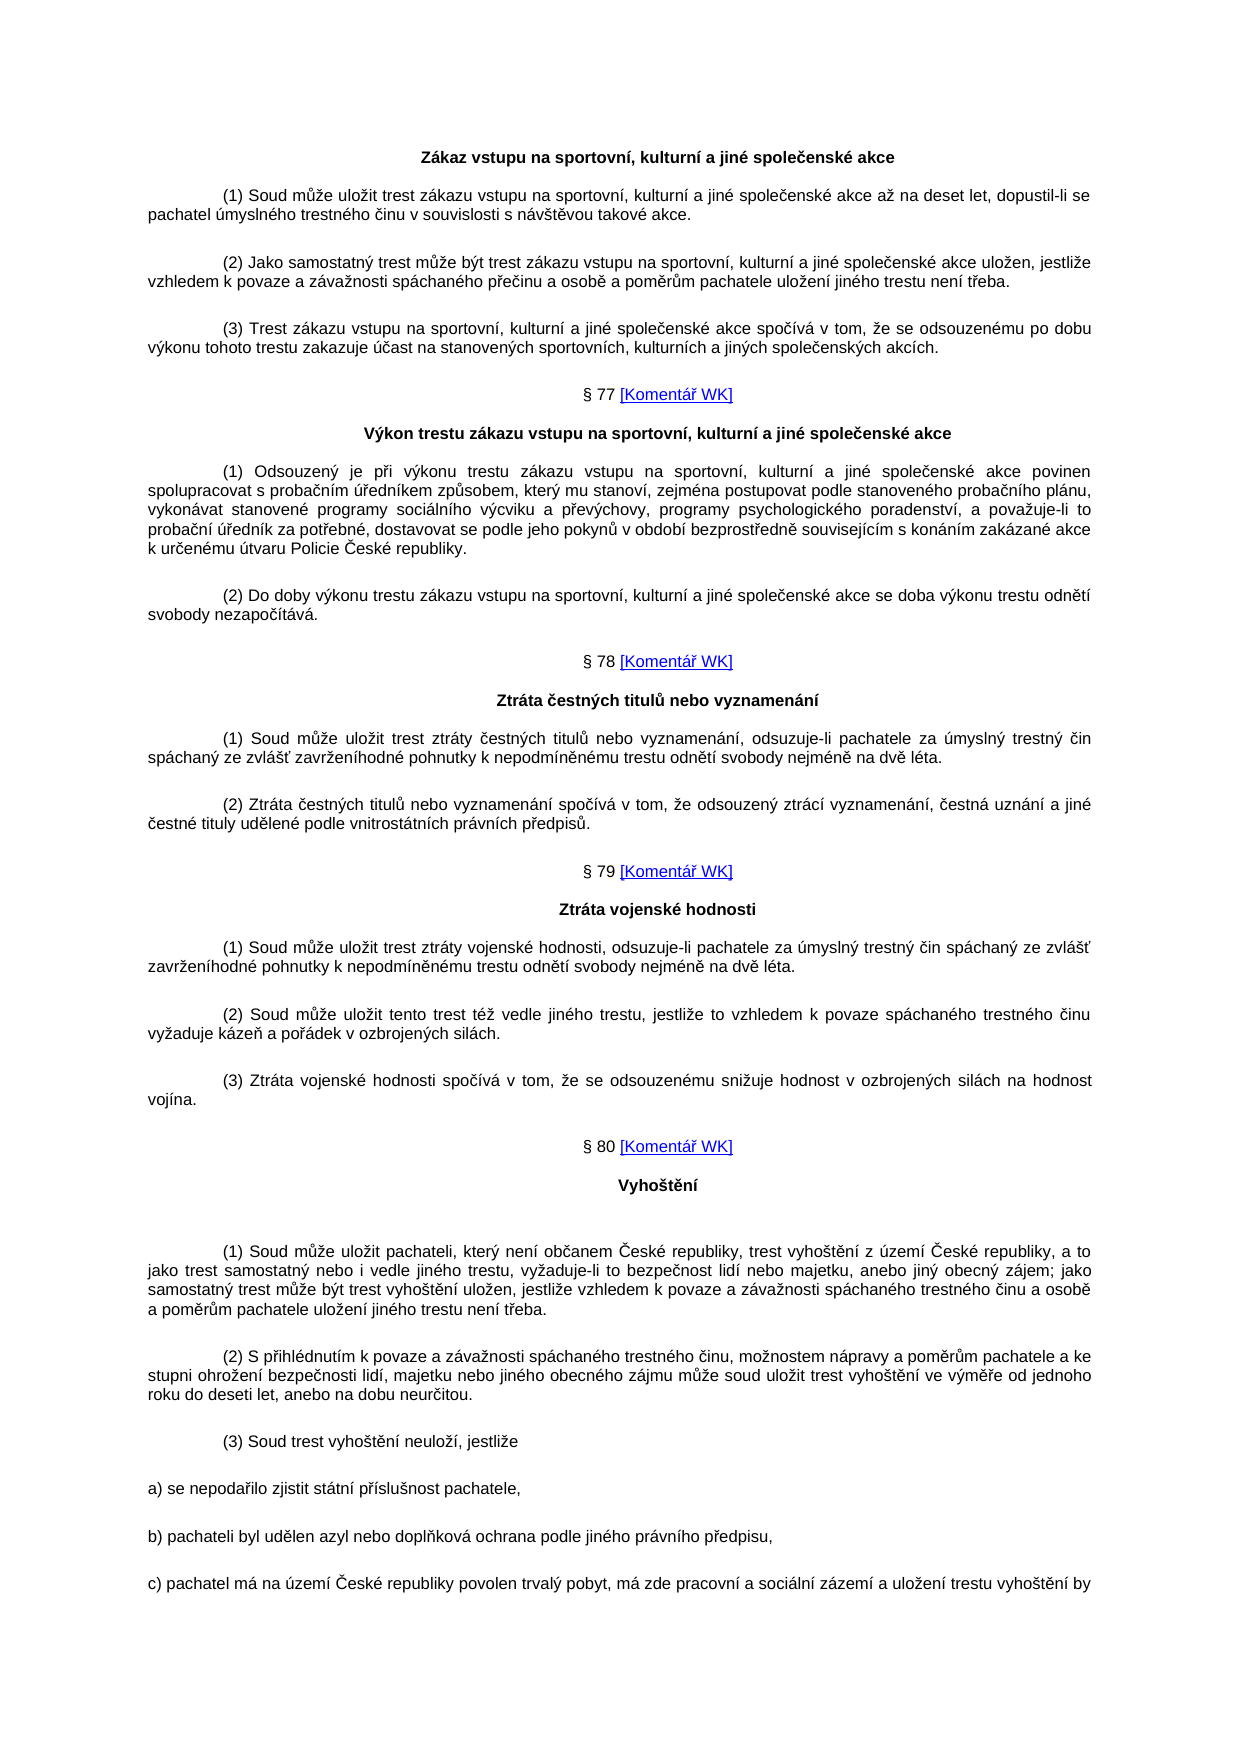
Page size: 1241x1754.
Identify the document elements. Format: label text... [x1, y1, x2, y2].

text (1) Soud může uložit trest zákazu vstupu na sportovní, kulturní a jiné společenské akce až na deset let, dopustil-li se pachatel úmyslného trestného činu v souvislosti s návštěvou takové akce. [148, 186, 1092, 224]
text (2) Ztráta čestných titulů nebo vyznamenání spočívá v tom, že odsouzený ztrácí vyznamenání, čestná uznání a jiné čestné tituly udělené podle vnitrostátních právních předpisů. [148, 795, 1092, 833]
text (1) Soud může uložit trest ztráty vojenské hodnosti, odsuzuje-li pachatele za úmyslný trestný čin spáchaný ze zvlášť zavrženíhodné pohnutky k nepodmíněnému trestu odnětí svobody nejméně na dvě léta. [148, 938, 1092, 976]
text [148, 1573, 1092, 1593]
text (2) Jako samostatný trest může být trest zákazu vstupu na sportovní, kulturní a jiné společenské akce uložen, jestliže vzhledem k povaze a závažnosti spáchaného přečinu a osobě a poměrům pachatele uložení jiného trestu není třeba. [148, 252, 1092, 291]
text Vyhoštění [148, 1175, 1092, 1194]
text (3) Trest zákazu vstupu na sportovní, kulturní a jiné společenské akce spočívá v tom, že se odsouzenému po dobu výkonu tohoto trestu zakazuje účast na stanovených sportovních, kulturních a jiných společenských akcích. [148, 319, 1092, 357]
text § 78 [Komentář WK] [148, 652, 1092, 671]
text (3) Ztráta vojenské hodnosti spočívá v tom, že se odsouzenému snižuje hodnost v ozbrojených silách na hodnost vojína. [148, 1071, 1092, 1109]
text Zákaz vstupu na sportovní, kulturní a jiné společenské akce [148, 148, 1092, 167]
text (2) S přihlédnutím k povaze a závažnosti spáchaného trestného činu, možnostem nápravy a poměrům pachatele a ke stupni ohrožení bezpečnosti lidí, majetku nebo jiného obecného zájmu může soud uložit trest vyhoštění ve výměře od jednoho roku do deseti let, anebo na dobu neurčitou. [148, 1346, 1092, 1404]
text (1) Soud může uložit trest ztráty čestných titulů nebo vyznamenání, odsuzuje-li pachatele za úmyslný trestný čin spáchaný ze zvlášť zavrženíhodné pohnutky k nepodmíněnému trestu odnětí svobody nejméně na dvě léta. [148, 729, 1092, 767]
text § 80 [Komentář WK] [148, 1137, 1092, 1156]
text (2) Do doby výkonu trestu zákazu vstupu na sportovní, kulturní a jiné společenské akce se doba výkonu trestu odnětí svobody nezapočítává. [148, 586, 1092, 624]
text b) pachateli byl udělen azyl nebo doplňková ochrana podle jiného právního předpisu, [148, 1526, 1092, 1546]
text a) se nepodařilo zjistit státní příslušnost pachatele, [148, 1479, 1092, 1498]
text Ztráta vojenské hodnosti [148, 900, 1092, 919]
text § 79 [Komentář WK] [148, 861, 1092, 881]
text (1) Soud může uložit pachateli, který není občanem České republiky, trest vyhoštění z území České republiky, a to jako trest samostatný nebo i vedle jiného trestu, vyžaduje-li to bezpečnost lidí nebo majetku, anebo jiný obecný zájem; jako samostatný trest může být trest vyhoštění uložen, jestliže vzhledem k povaze a závažnosti spáchaného trestného činu a osobě a poměrům pachatele uložení jiného trestu není třeba. [148, 1242, 1092, 1318]
text (1) Odsouzený je při výkonu trestu zákazu vstupu na sportovní, kulturní a jiné společenské akce povinen spolupracovat s probačním úředníkem způsobem, který mu stanoví, zejména postupovat podle stanoveného probačního plánu, vykonávat stanovené programy sociálního výcviku a převýchovy, programy psychologického poradenství, a považuje-li to probační úředník za potřebné, dostavovat se podle jeho pokynů v období bezprostředně souvisejícím s konáním zakázané akce k určenému útvaru Policie České republiky. [148, 462, 1092, 558]
text (2) Soud může uložit tento trest též vedle jiného trestu, jestliže to vzhledem k povaze spáchaného trestného činu vyžaduje kázeň a pořádek v ozbrojených silách. [148, 1004, 1092, 1043]
text § 77 [Komentář WK] [148, 385, 1092, 404]
text Ztráta čestných titulů nebo vyznamenání [148, 690, 1092, 709]
text Výkon trestu zákazu vstupu na sportovní, kulturní a jiné společenské akce [148, 423, 1092, 443]
text (3) Soud trest vyhoštění neuloží, jestliže [148, 1432, 1092, 1451]
